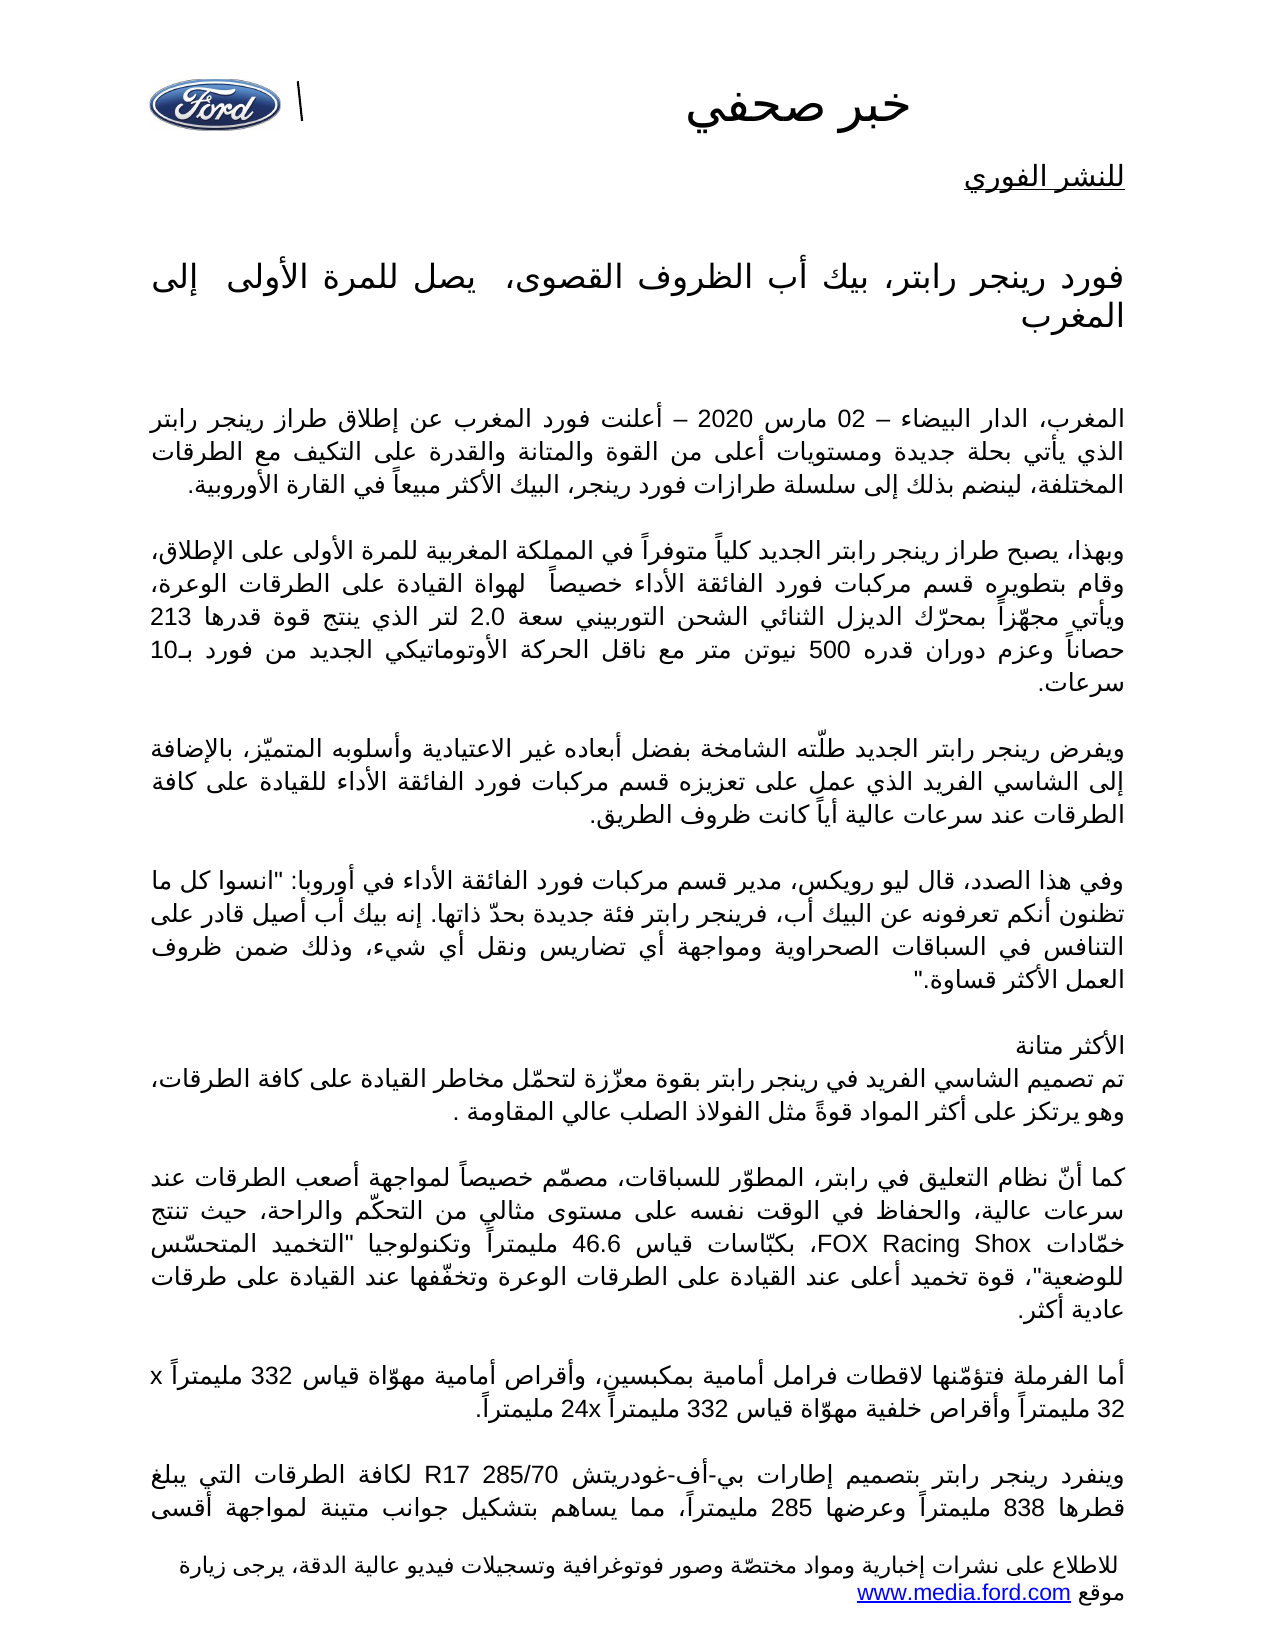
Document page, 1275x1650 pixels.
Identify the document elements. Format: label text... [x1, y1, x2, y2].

text كما أنّ نظام التعليق في رابتر، المطوّر للسباقات، مصمّم خصيصاً لمواجهة أصعب الطرقات عند سرعات عالية، والحفاظ في الوقت نفسه على مستوى مثالي من التحكّم والراحة، حيث تنتج خمّادات FOX Racing Shox، بكبّاسات قياس 46.6 مليمتراً وتكنولوجيا "التخميد المتحسّس للوضعية"، قوة تخميد أعلى عند القيادة على الطرقات الوعرة وتخفّفها عند القيادة على طرقات عادية أكثر. [150, 1163, 1125, 1324]
text ويفرض رينجر رابتر الجديد طلّته الشامخة بفضل أبعاده غير الاعتيادية وأسلوبه المتميّز، بالإضافة إلى الشاسي الفريد الذي عمل على تعزيزه قسم مركبات فورد الفائقة الأداء للقيادة على كافة الطرقات عند سرعات عالية أياً كانت ظروف الطريق. [150, 734, 1125, 828]
text فورد رينجر رابتر، بيك أب الظروف القصوى، يصل للمرة الأولى إلى المغرب [150, 257, 1125, 334]
text وفي هذا الصدد، قال ليو رويكس، مدير قسم مركبات فورد الفائقة الأداء في أوروبا: "انسوا كل ما تظنون أنكم تعرفونه عن البيك أب، فرينجر رابتر فئة جديدة بحدّ ذاتها. إنه بيك أب أصيل قادر على التنافس في السباقات الصحراوية ومواجهة أي تضاريس ونقل أي شيء، وذلك ضمن ظروف العمل الأكثر قساوة." [150, 866, 1125, 994]
text الأكثر متانة [150, 1031, 1125, 1060]
text تم تصميم الشاسي الفريد في رينجر رابتر بقوة معزّزة لتحمّل مخاطر القيادة على كافة الطرقات، وهو يرتكز على أكثر المواد قوةً مثل الفولاذ الصلب عالي المقاومة . [150, 1064, 1125, 1126]
text أما الفرملة فتؤمّنها لاقطات فرامل أمامية بمكبسين، وأقراص أمامية مهوّاة قياس 332 مليمتراً x‏32 مليمتراً وأقراص خلفية مهوّاة قياس 332 مليمتراً x‏24 مليمتراً. [150, 1361, 1125, 1423]
text للنشر الفوري [125, 159, 1125, 193]
text وبهذا، يصبح طراز رينجر رابتر الجديد كلياً متوفراً في المملكة المغربية للمرة الأولى على الإطلاق، وقام بتطويره قسم مركبات فورد الفائقة الأداء خصيصاً لهواة القيادة على الطرقات الوعرة، ويأتي مجهّزاً بمحرّك الديزل الثنائي الشحن التوربيني سعة 2.0 لتر الذي ينتج قوة قدرها 213 حصاناً وعزم دوران قدره 500 نيوتن متر مع ناقل الحركة الأوتوماتيكي الجديد من فورد بـ10 سرعات. [150, 536, 1125, 696]
picture [149, 79, 281, 131]
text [150, 1460, 1125, 1522]
text المغرب، الدار البيضاء – 02 مارس 2020 – أعلنت فورد المغرب عن إطلاق طراز رينجر رابتر الذي يأتي بحلة جديدة ومستويات أعلى من القوة والمتانة والقدرة على التكيف مع الطرقات المختلفة، لينضم بذلك إلى سلسلة طرازات فورد رينجر، البيك الأكثر مبيعاً في القارة الأوروبية. [150, 403, 1125, 498]
